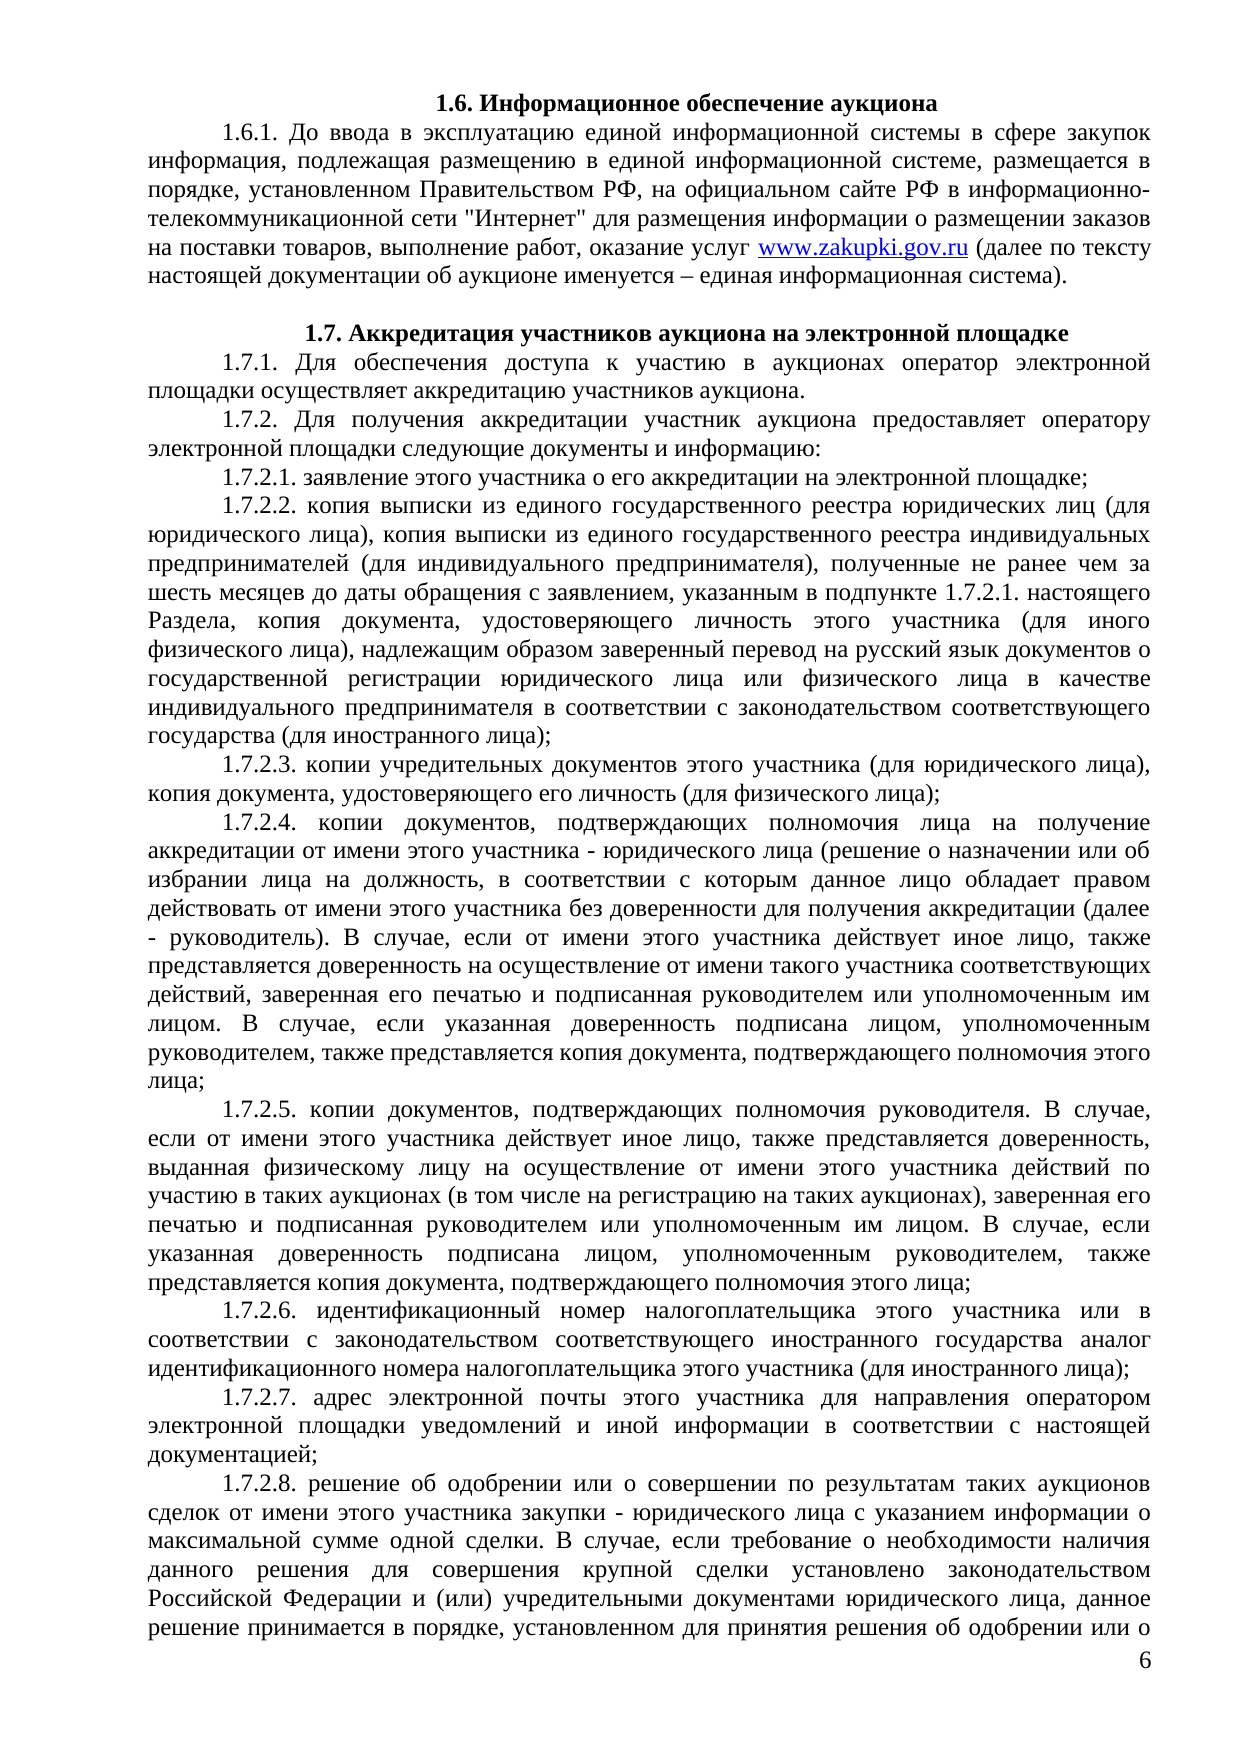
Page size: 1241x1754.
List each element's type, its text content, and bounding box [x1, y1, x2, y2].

text 1.7.2.7. адрес электронной почты этого участника для направления оператором электронной площадки уведомлений и иной информации в соответствии с настоящей документацией; [148, 1382, 1152, 1468]
text 1.7. Аккредитация участников аукциона на электронной площадке [148, 318, 1152, 347]
text 1.6.1. До ввода в эксплуатацию единой информационной системы в сфере закупок информация, подлежащая размещению в единой информационной системе, размещается в порядке, установленном Правительством РФ, на официальном сайте РФ в информационно-телекоммуникационной сети "Интернет" для размещения информации о размещении заказов на поставки товаров, выполнение работ, оказание услуг www.zakupki.gov.ru (далее по тексту настоящей документации об аукционе именуется – единая информационная система). [148, 117, 1152, 289]
text 1.7.2.6. идентификационный номер налогоплательщика этого участника или в соответствии с законодательством соответствующего иностранного государства аналог идентификационного номера налогоплательщика этого участника (для иностранного лица); [148, 1295, 1152, 1382]
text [148, 1468, 1152, 1640]
text 1.7.2.2. копия выписки из единого государственного реестра юридических лиц (для юридического лица), копия выписки из единого государственного реестра индивидуальных предпринимателей (для индивидуального предпринимателя), полученные не ранее чем за шесть месяцев до даты обращения с заявлением, указанным в подпункте 1.7.2.1. настоящего Раздела, копия документа, удостоверяющего личность этого участника (для иного физического лица), надлежащим образом заверенный перевод на русский язык документов о государственной регистрации юридического лица или физического лица в качестве индивидуального предпринимателя в соответствии с законодательством соответствующего государства (для иностранного лица); [148, 490, 1152, 749]
text 1.7.2.4. копии документов, подтверждающих полномочия лица на получение аккредитации от имени этого участника - юридического лица (решение о назначении или об избрании лица на должность, в соответствии с которым данное лицо обладает правом действовать от имени этого участника без доверенности для получения аккредитации (далее - руководитель). В случае, если от имени этого участника действует иное лицо, также представляется доверенность на осуществление от имени такого участника соответствующих действий, заверенная его печатью и подписанная руководителем или уполномоченным им лицом. В случае, если указанная доверенность подписана лицом, уполномоченным руководителем, также представляется копия документа, подтверждающего полномочия этого лица; [148, 807, 1152, 1094]
text 1.7.2.5. копии документов, подтверждающих полномочия руководителя. В случае, если от имени этого участника действует иное лицо, также представляется доверенность, выданная физическому лицу на осуществление от имени этого участника действий по участию в таких аукционах (в том числе на регистрацию на таких аукционах), заверенная его печатью и подписанная руководителем или уполномоченным им лицом. В случае, если указанная доверенность подписана лицом, уполномоченным руководителем, также представляется копия документа, подтверждающего полномочия этого лица; [148, 1094, 1152, 1295]
text 1.6. Информационное обеспечение аукциона [148, 88, 1152, 117]
text 1.7.1. Для обеспечения доступа к участию в аукционах оператор электронной площадки осуществляет аккредитацию участников аукциона. [148, 347, 1152, 404]
text 1.7.2. Для получения аккредитации участник аукциона предоставляет оператору электронной площадки следующие документы и информацию: [148, 404, 1152, 462]
text 1.7.2.1. заявление этого участника о его аккредитации на электронной площадке; [148, 462, 1152, 490]
text 1.7.2.3. копии учредительных документов этого участника (для юридического лица), копия документа, удостоверяющего его личность (для физического лица); [148, 749, 1152, 807]
